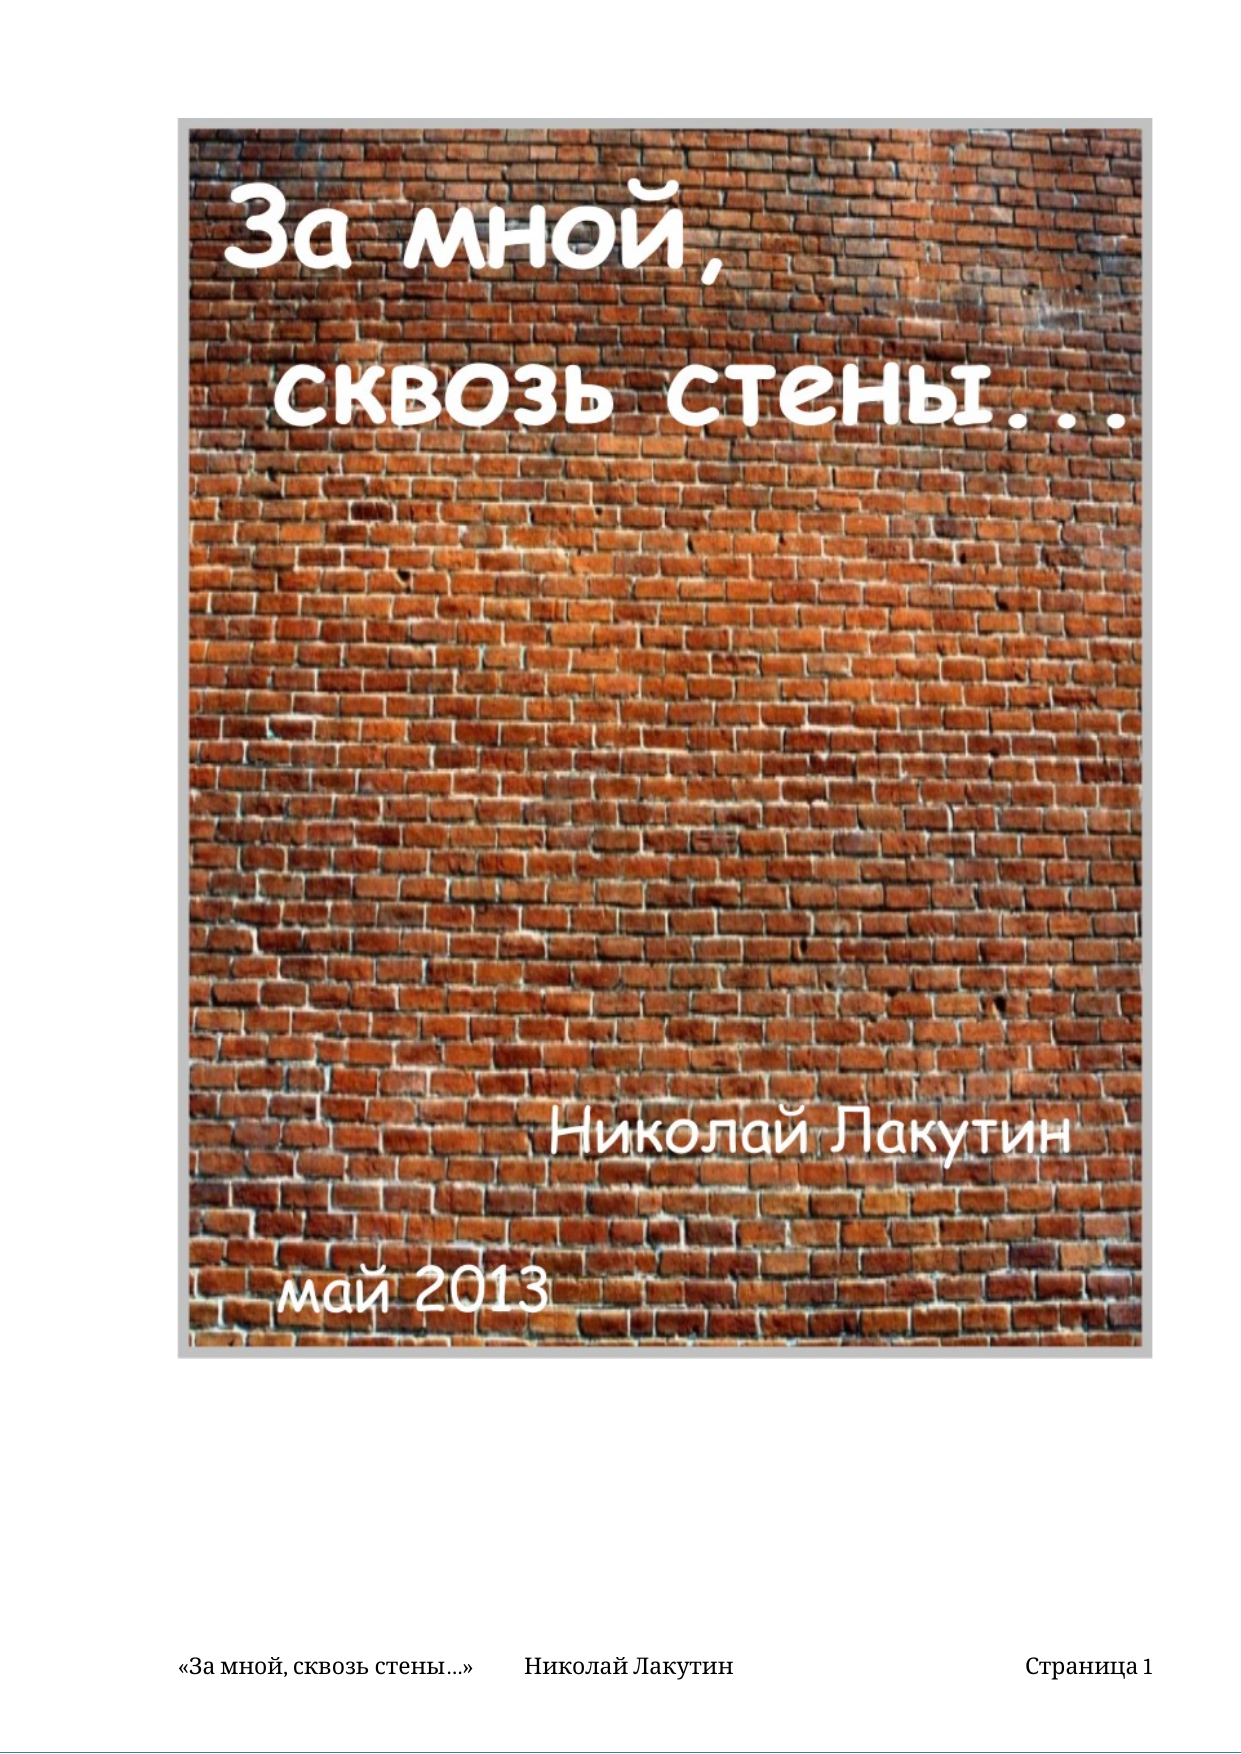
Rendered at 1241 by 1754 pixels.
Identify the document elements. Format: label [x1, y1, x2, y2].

picture [177, 118, 1153, 1359]
